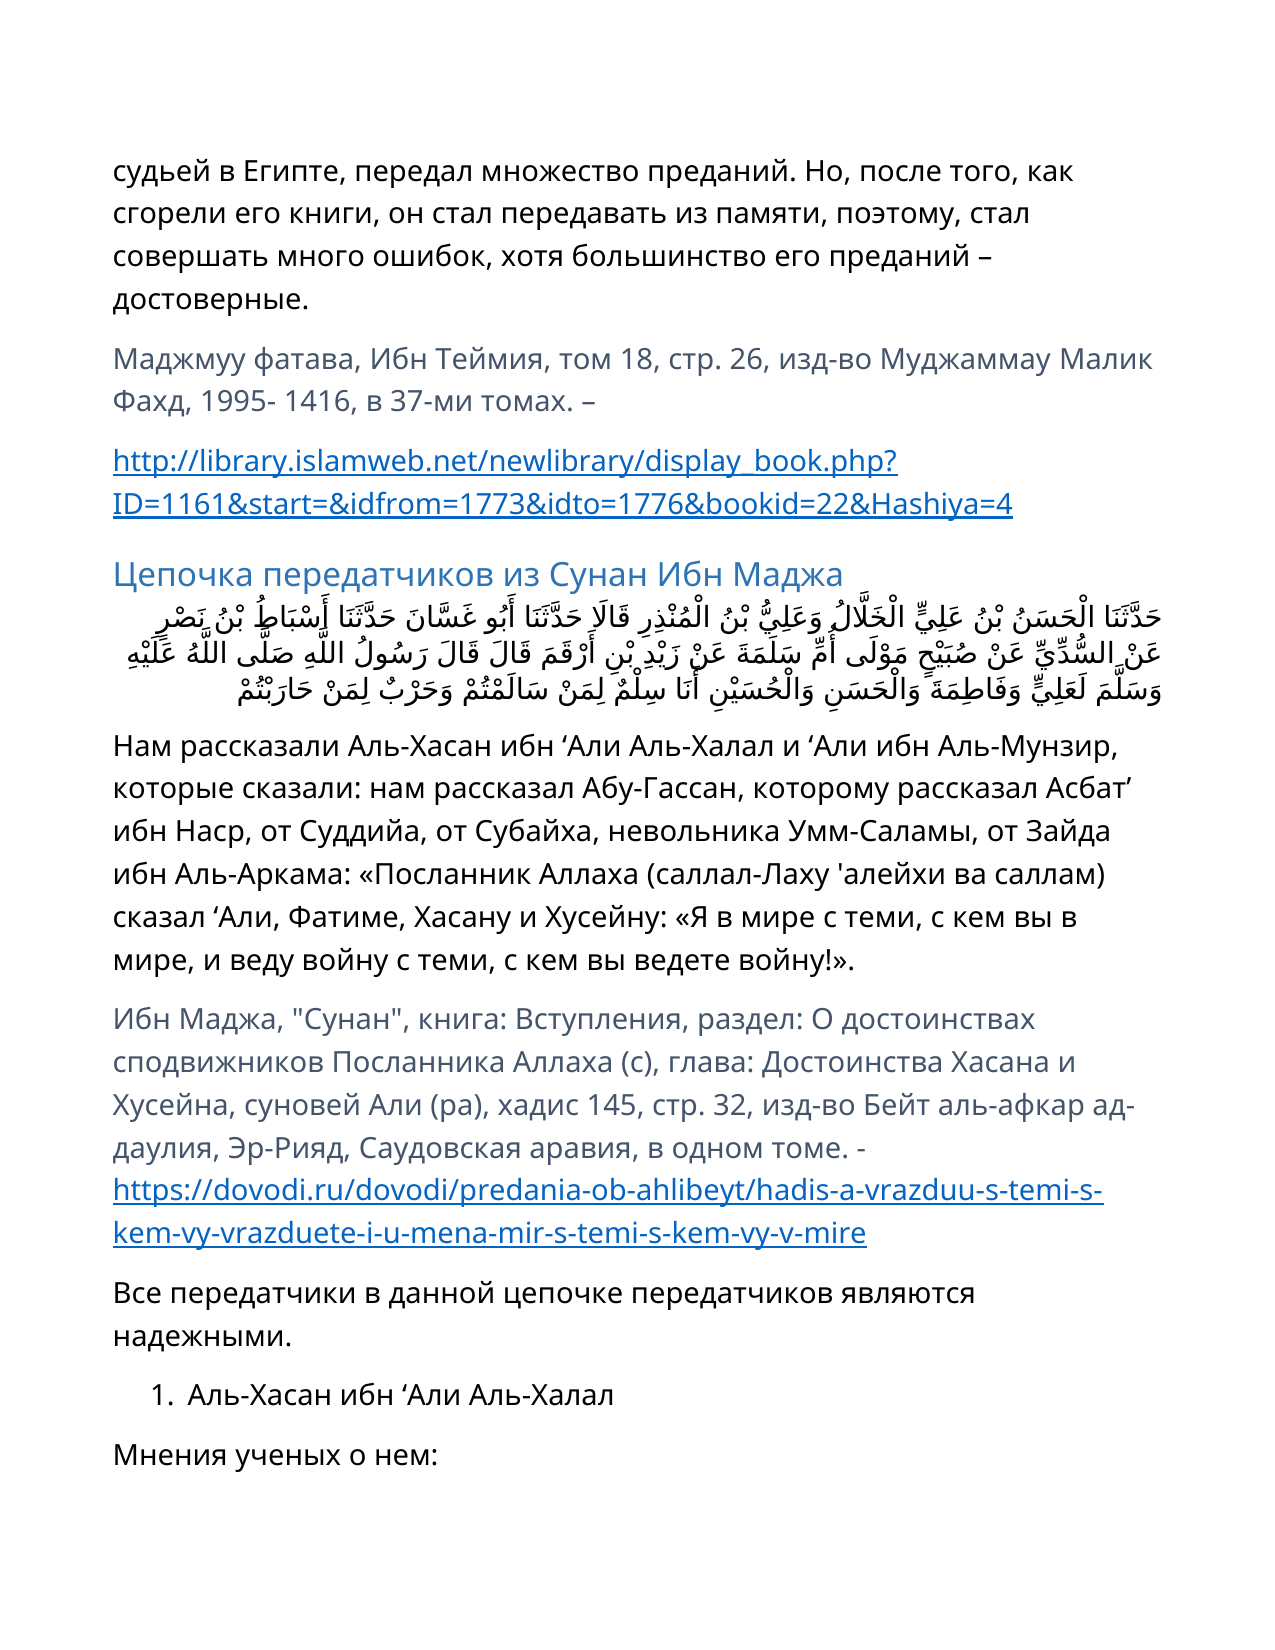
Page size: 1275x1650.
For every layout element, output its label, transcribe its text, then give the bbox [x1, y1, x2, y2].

subtitle Цепочка передатчиков из Сунан Ибн Маджа [112, 551, 1162, 596]
text Все передатчики в данной цепочке передатчиков являются надежными. [112, 1272, 1162, 1354]
text Мнения ученых о нем: [112, 1434, 1162, 1473]
text http://library.islamweb.net/newlibrary/display_book.php?ID=1161&start=&idfrom=1773&idto=1776&bookid=22&Hashiya=4 [112, 440, 1162, 523]
text حَدَّثَنَا الْحَسَنُ بْنُ عَلِيٍّ الْخَلَّالُ وَعَلِيُّ بْنُ الْمُنْذِرِ قَالَا حَدَّثَنَا أَبُو غَسَّانَ حَدَّثَنَا أَسْبَاطُ بْنُ نَصْرٍ عَنْ السُّدِّيِّ عَنْ صُبَيْحٍ مَوْلَى أُمِّ سَلَمَةَ عَنْ زَيْدِ بْنِ أَرْقَمَ قَالَ قَالَ رَسُولُ اللَّهِ صَلَّى اللَّهُ عَلَيْهِ وَسَلَّمَ لَعَلِيٍّ وَفَاطِمَةَ وَالْحَسَنِ وَالْحُسَيْنِ أَنَا سِلْمٌ لِمَنْ سَالَمْتُمْ وَحَرْبٌ لِمَنْ حَارَبْتُمْ [112, 600, 1162, 706]
text Ибн Маджа, "Сунан", книга: Вступления, раздел: О достоинствах сподвижников Посланника Аллаха (с), глава: Достоинства Хасана и Хусейна, суновей Али (ра), хадис 145, стр. 32, изд-во Бейт аль-афкар ад-даулия, Эр-Рияд, Саудовская аравия, в одном томе. - https://dovodi.ru/dovodi/predania-ob-ahlibeyt/hadis-a-vrazduu-s-temi-s-kem-vy-vrazduete-i-u-mena-mir-s-temi-s-kem-vy-v-mire [112, 998, 1162, 1252]
text Маджмуу фатава, Ибн Теймия, том 18, стр. 26, изд-во Муджаммау Малик Фахд, 1995- 1416, в 37-ми томах. – [112, 338, 1162, 420]
text Нам рассказали Аль-Хасан ибн ‘Али Аль-Халал и ‘Али ибн Аль-Мунзир, которые сказали: нам рассказал Абу-Гассан, которому рассказал Асбат’ ибн Наср, от Суддийа, от Субайха, невольника Умм-Саламы, от Зайда ибн Аль-Аркама: «Посланник Аллаха (саллал-Лаху 'алейхи ва саллам) сказал ‘Али, Фатиме, Хасану и Хусейну: «Я в мире с теми, с кем вы в мире, и веду войну с теми, с кем вы ведете войну!». [112, 725, 1162, 979]
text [112, 150, 1162, 318]
list Аль-Хасан ибн ‘Али Аль-Халал [150, 1374, 1162, 1414]
